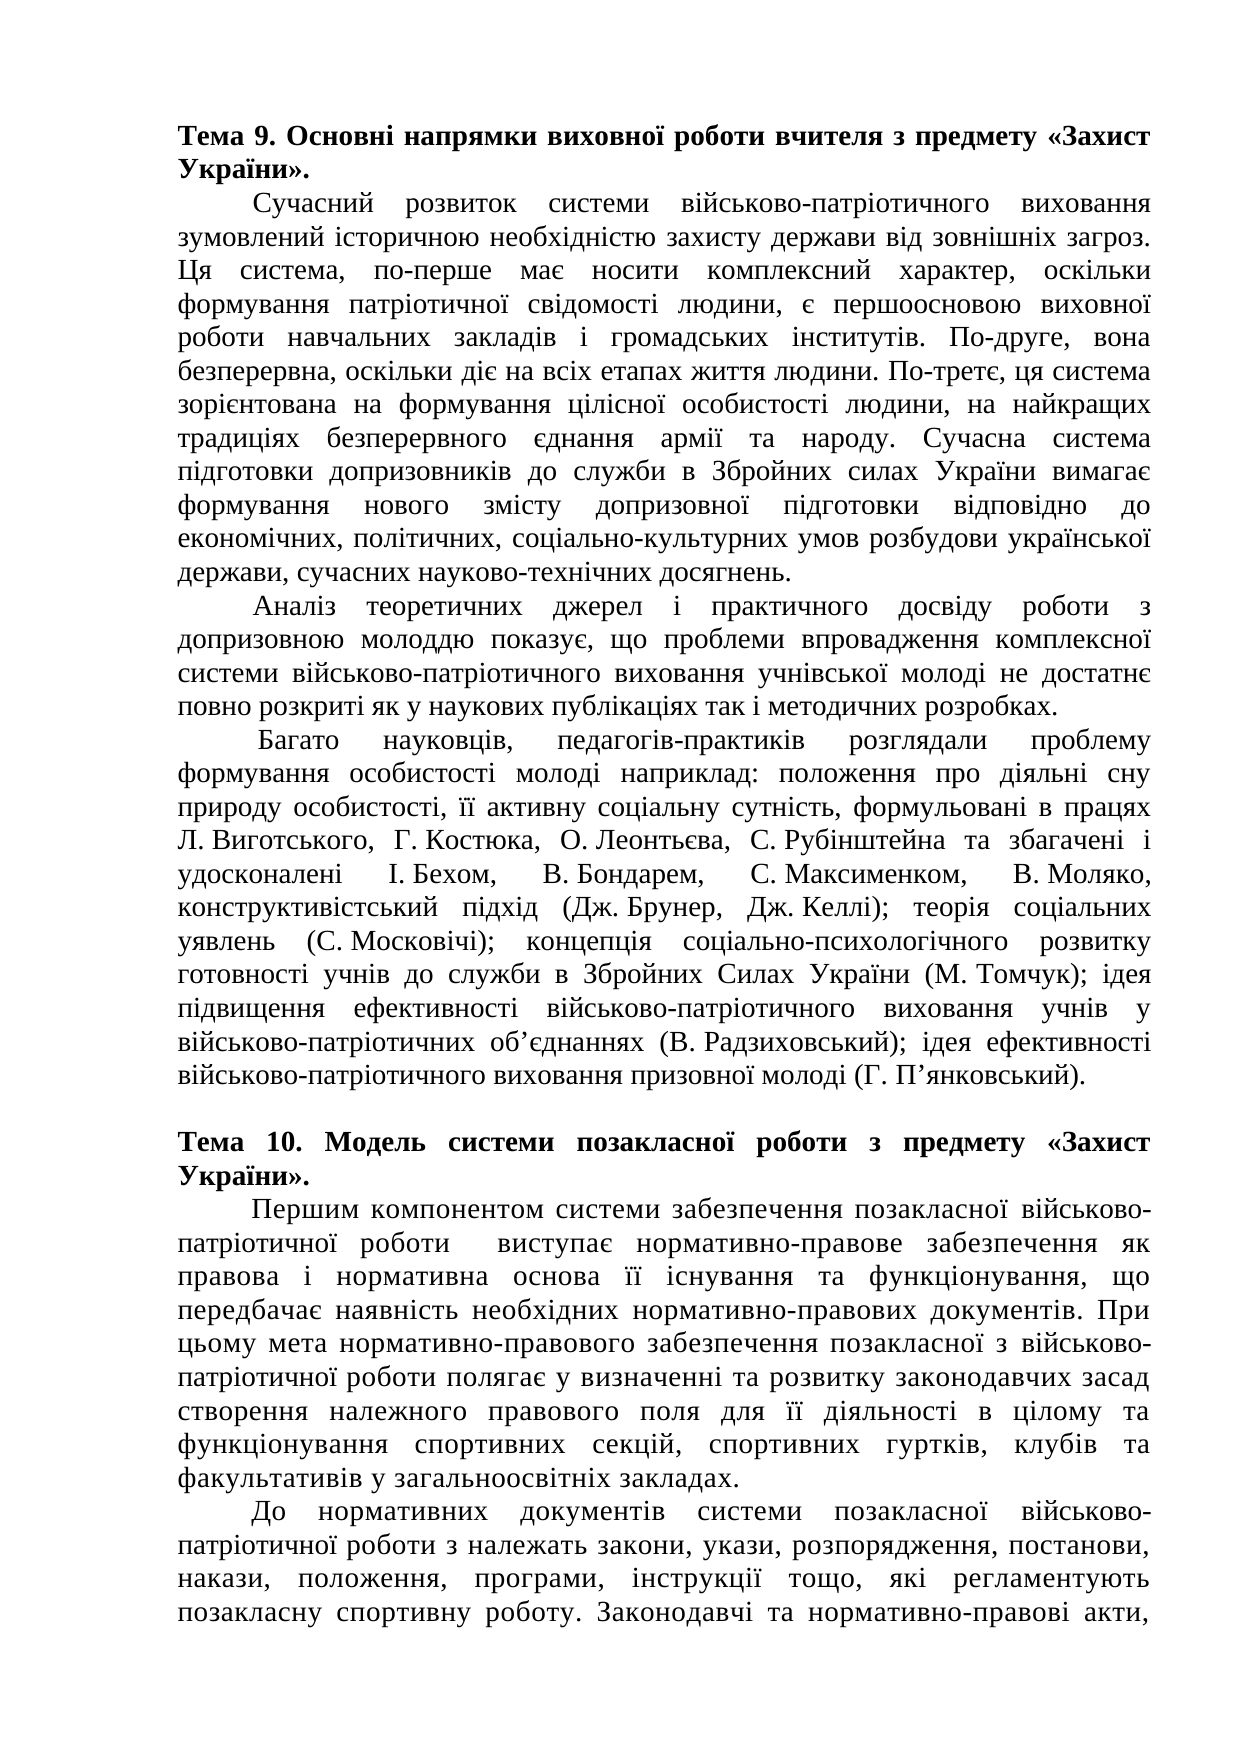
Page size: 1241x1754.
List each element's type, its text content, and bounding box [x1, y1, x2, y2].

text Сучасний розвиток системи військово-патріотичного виховання зумовлений історичною необхідністю захисту держави від зовнішніх загроз. Ця система, по-перше має носити комплексний характер, оскільки формування патріотичної свідомості людини, є першоосновою виховної роботи навчальних закладів і громадських інститутів. По-друге, вона безперервна, оскільки діє на всіх етапах життя людини. По-третє, ця система зорієнтована на формування цілісної особистості людини, на найкращих традиціях безперервного єднання армії та народу. Сучасна система підготовки допризовників до служби в Збройних силах України вимагає формування нового змісту допризовної підготовки відповідно до економічних, політичних, соціально-культурних умов розбудови української держави, сучасних науково-технічних досягнень. [177, 185, 1152, 588]
text Аналіз теоретичних джерел і практичного досвіду роботи з допризовною молоддю показує, що проблеми впровадження комплексної системи військово-патріотичного виховання учнівської молоді не достатнє повно розкриті як у наукових публікаціях так і методичних розробках. [177, 588, 1152, 722]
text Тема 10. Модель системи позакласної роботи з предмету «Захист України». [177, 1124, 1152, 1191]
text Тема 9. Основні напрямки виховної роботи вчителя з предмету «Захист України». [177, 118, 1152, 185]
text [177, 1493, 1152, 1627]
text Першим компонентом системи забезпечення позакласної військово-патріотичної роботи виступає нормативно-правове забезпечення як правова і нормативна основа її існування та функціонування, що передбачає наявність необхідних нормативно-правових документів. При цьому мета нормативно-правового забезпечення позакласної з військово-патріотичної роботи полягає у визначенні та розвитку законодавчих засад створення належного правового поля для її діяльності в цілому та функціонування спортивних секцій, спортивних гуртків, клубів та факультативів у загальноосвітніх закладах. [177, 1191, 1152, 1493]
text Багато науковців, педагогів-практиків розглядали проблему формування особистості молоді наприклад: положення про діяльні сну природу особистості, її активну соціальну сутність, формульовані в працях Л. Виготського, Г. Костюка, О. Леонтьєва, С. Рубінштейна та збагачені і удосконалені І. Бехом, В. Бондарем, С. Максименком, В. Моляко, конструктивістський підхід (Дж. Брунер, Дж. Келлі); теорія соціальних уявлень (С. Московічі); концепція соціально-психологічного розвитку готовності учнів до служби в Збройних Силах України (М. Томчук); ідея підвищення ефективності військово-патріотичного виховання учнів у військово-патріотичних об’єднаннях (В. Радзиховський); ідея ефективності військово-патріотичного виховання призовної молоді (Г. П’янковський). [177, 722, 1152, 1091]
